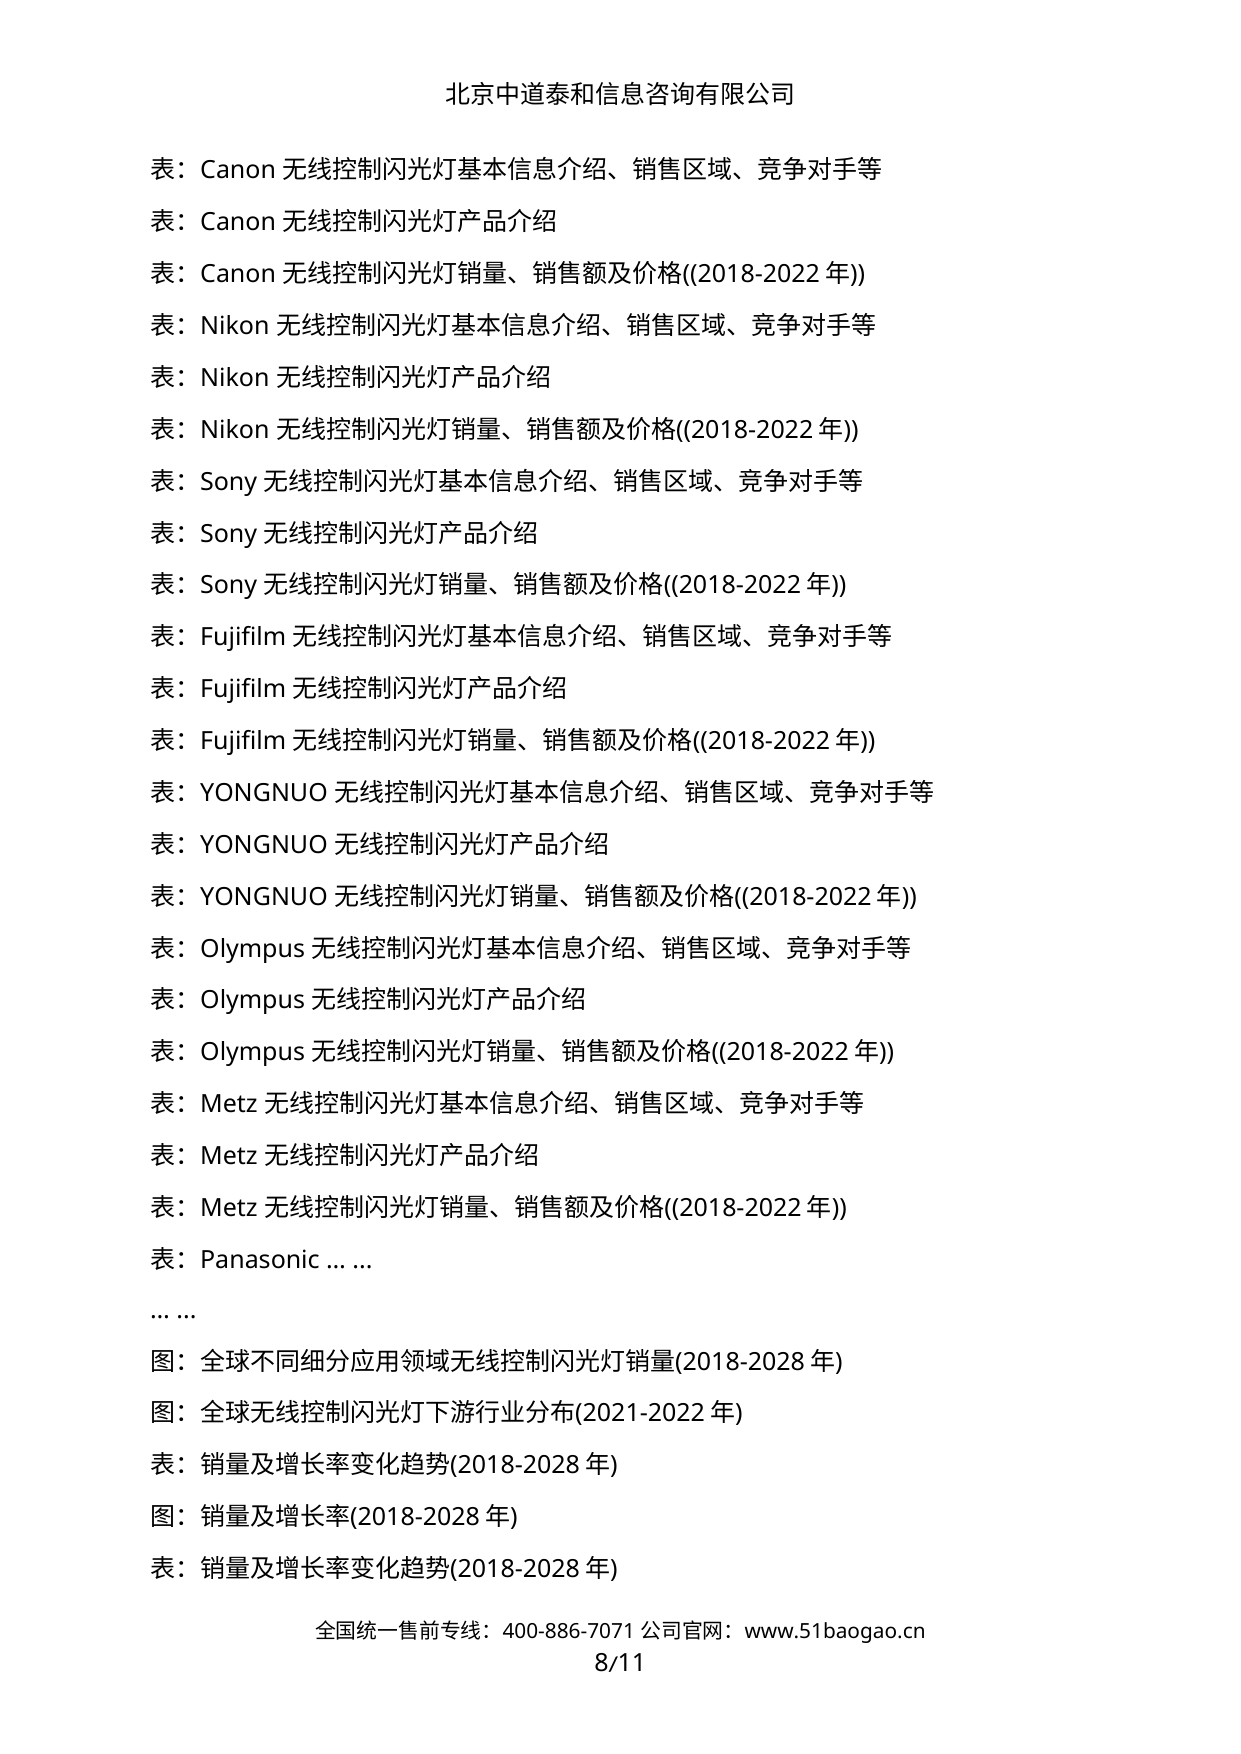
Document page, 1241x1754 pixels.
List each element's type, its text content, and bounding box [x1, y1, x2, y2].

text 表：YONGNUO 无线控制闪光灯产品介绍 [150, 824, 1090, 861]
text 表：Sony 无线控制闪光灯基本信息介绍、销售区域、竞争对手等 [150, 461, 1090, 497]
text 表：Canon 无线控制闪光灯基本信息介绍、销售区域、竞争对手等 [150, 150, 1090, 186]
text 表：Metz 无线控制闪光灯产品介绍 [150, 1136, 1090, 1172]
text 表：Nikon 无线控制闪光灯销量、销售额及价格((2018-2022年)) [150, 409, 1090, 446]
text 表：Nikon 无线控制闪光灯产品介绍 [150, 357, 1090, 394]
text 表：Olympus 无线控制闪光灯基本信息介绍、销售区域、竞争对手等 [150, 928, 1090, 964]
text 表：YONGNUO 无线控制闪光灯基本信息介绍、销售区域、竞争对手等 [150, 772, 1090, 809]
text 表：Metz 无线控制闪光灯基本信息介绍、销售区域、竞争对手等 [150, 1084, 1090, 1120]
text 表：Fujifilm 无线控制闪光灯基本信息介绍、销售区域、竞争对手等 [150, 617, 1090, 653]
text 表：Canon 无线控制闪光灯销量、销售额及价格((2018-2022年)) [150, 254, 1090, 290]
text 表：Nikon 无线控制闪光灯基本信息介绍、销售区域、竞争对手等 [150, 306, 1090, 342]
text 表：YONGNUO 无线控制闪光灯销量、销售额及价格((2018-2022年)) [150, 876, 1090, 912]
text 表：销量及增长率变化趋势(2018-2028年) [150, 1445, 1090, 1481]
text 表：Fujifilm 无线控制闪光灯销量、销售额及价格((2018-2022年)) [150, 721, 1090, 757]
text 图：全球不同细分应用领域无线控制闪光灯销量(2018-2028年) [150, 1341, 1090, 1377]
text 表：销量及增长率变化趋势(2018-2028年) [150, 1548, 1090, 1585]
text 表：Olympus 无线控制闪光灯产品介绍 [150, 980, 1090, 1016]
text 表：Sony 无线控制闪光灯产品介绍 [150, 513, 1090, 549]
text … ... [150, 1291, 1090, 1325]
text 表：Fujifilm 无线控制闪光灯产品介绍 [150, 669, 1090, 705]
text 表：Sony 无线控制闪光灯销量、销售额及价格((2018-2022年)) [150, 565, 1090, 601]
text 图：销量及增长率(2018-2028年) [150, 1497, 1090, 1533]
text 表：Canon 无线控制闪光灯产品介绍 [150, 202, 1090, 238]
text 表：Metz 无线控制闪光灯销量、销售额及价格((2018-2022年)) [150, 1187, 1090, 1224]
text 表：Olympus 无线控制闪光灯销量、销售额及价格((2018-2022年)) [150, 1032, 1090, 1068]
text 表：Panasonic … ... [150, 1239, 1090, 1276]
text 图：全球无线控制闪光灯下游行业分布(2021-2022年) [150, 1393, 1090, 1429]
